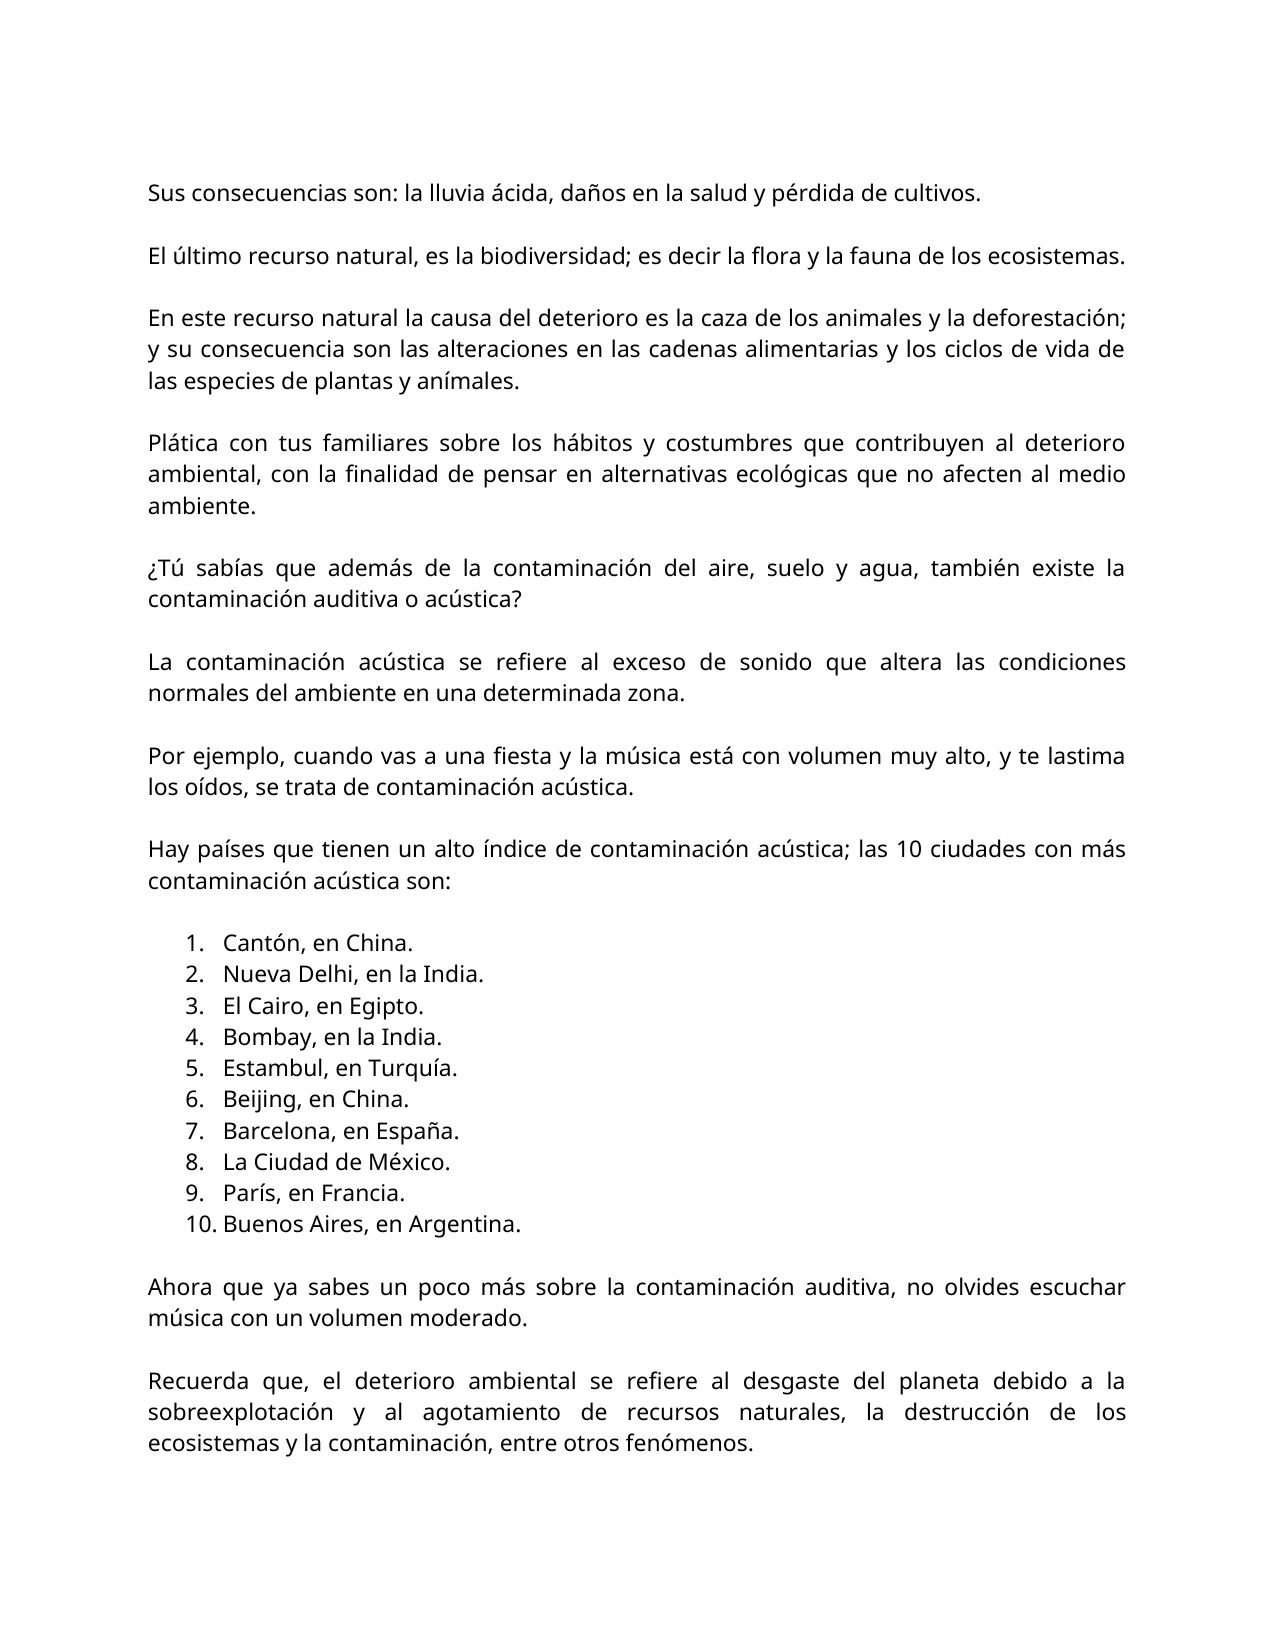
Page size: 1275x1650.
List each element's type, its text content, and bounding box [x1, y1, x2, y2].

text ¿Tú sabías que además de la contaminación del aire, suelo y agua, también existe la contaminación auditiva o acústica? [148, 552, 1127, 615]
list Nueva Delhi, en la India. [185, 958, 1127, 990]
text Por ejemplo, cuando vas a una fiesta y la música está con volumen muy alto, y te lastima los oídos, se trata de contaminación acústica. [148, 740, 1127, 802]
text Plática con tus familiares sobre los hábitos y costumbres que contribuyen al deterioro ambiental, con la finalidad de pensar en alternativas ecológicas que no afecten al medio ambiente. [148, 427, 1127, 521]
text Recuerda que, el deterioro ambiental se refiere al desgaste del planeta debido a la sobreexplotación y al agotamiento de recursos naturales, la destrucción de los ecosistemas y la contaminación, entre otros fenómenos. [148, 1365, 1127, 1458]
text Ahora que ya sabes un poco más sobre la contaminación auditiva, no olvides escuchar música con un volumen moderado. [148, 1271, 1127, 1333]
list Buenos Aires, en Argentina. [185, 1208, 1127, 1240]
list Cantón, en China. [185, 927, 1127, 958]
list Beijing, en China. [185, 1083, 1127, 1115]
list Bombay, en la India. [185, 1021, 1127, 1052]
text Sus consecuencias son: la lluvia ácida, daños en la salud y pérdida de cultivos. [148, 177, 1127, 208]
list La Ciudad de México. [185, 1146, 1127, 1177]
text En este recurso natural la causa del deterioro es la caza de los animales y la deforestación; y su consecuencia son las alteraciones en las cadenas alimentarias y los ciclos de vida de las especies de plantas y anímales. [148, 302, 1127, 396]
list París, en Francia. [185, 1177, 1127, 1208]
text Hay países que tienen un alto índice de contaminación acústica; las 10 ciudades con más contaminación acústica son: [148, 833, 1127, 896]
text El último recurso natural, es la biodiversidad; es decir la flora y la fauna de los ecosistemas. [148, 240, 1127, 271]
text La contaminación acústica se refiere al exceso de sonido que altera las condiciones normales del ambiente en una determinada zona. [148, 646, 1127, 708]
list Estambul, en Turquía. [185, 1052, 1127, 1083]
list Barcelona, en España. [185, 1115, 1127, 1146]
list El Cairo, en Egipto. [185, 990, 1127, 1021]
